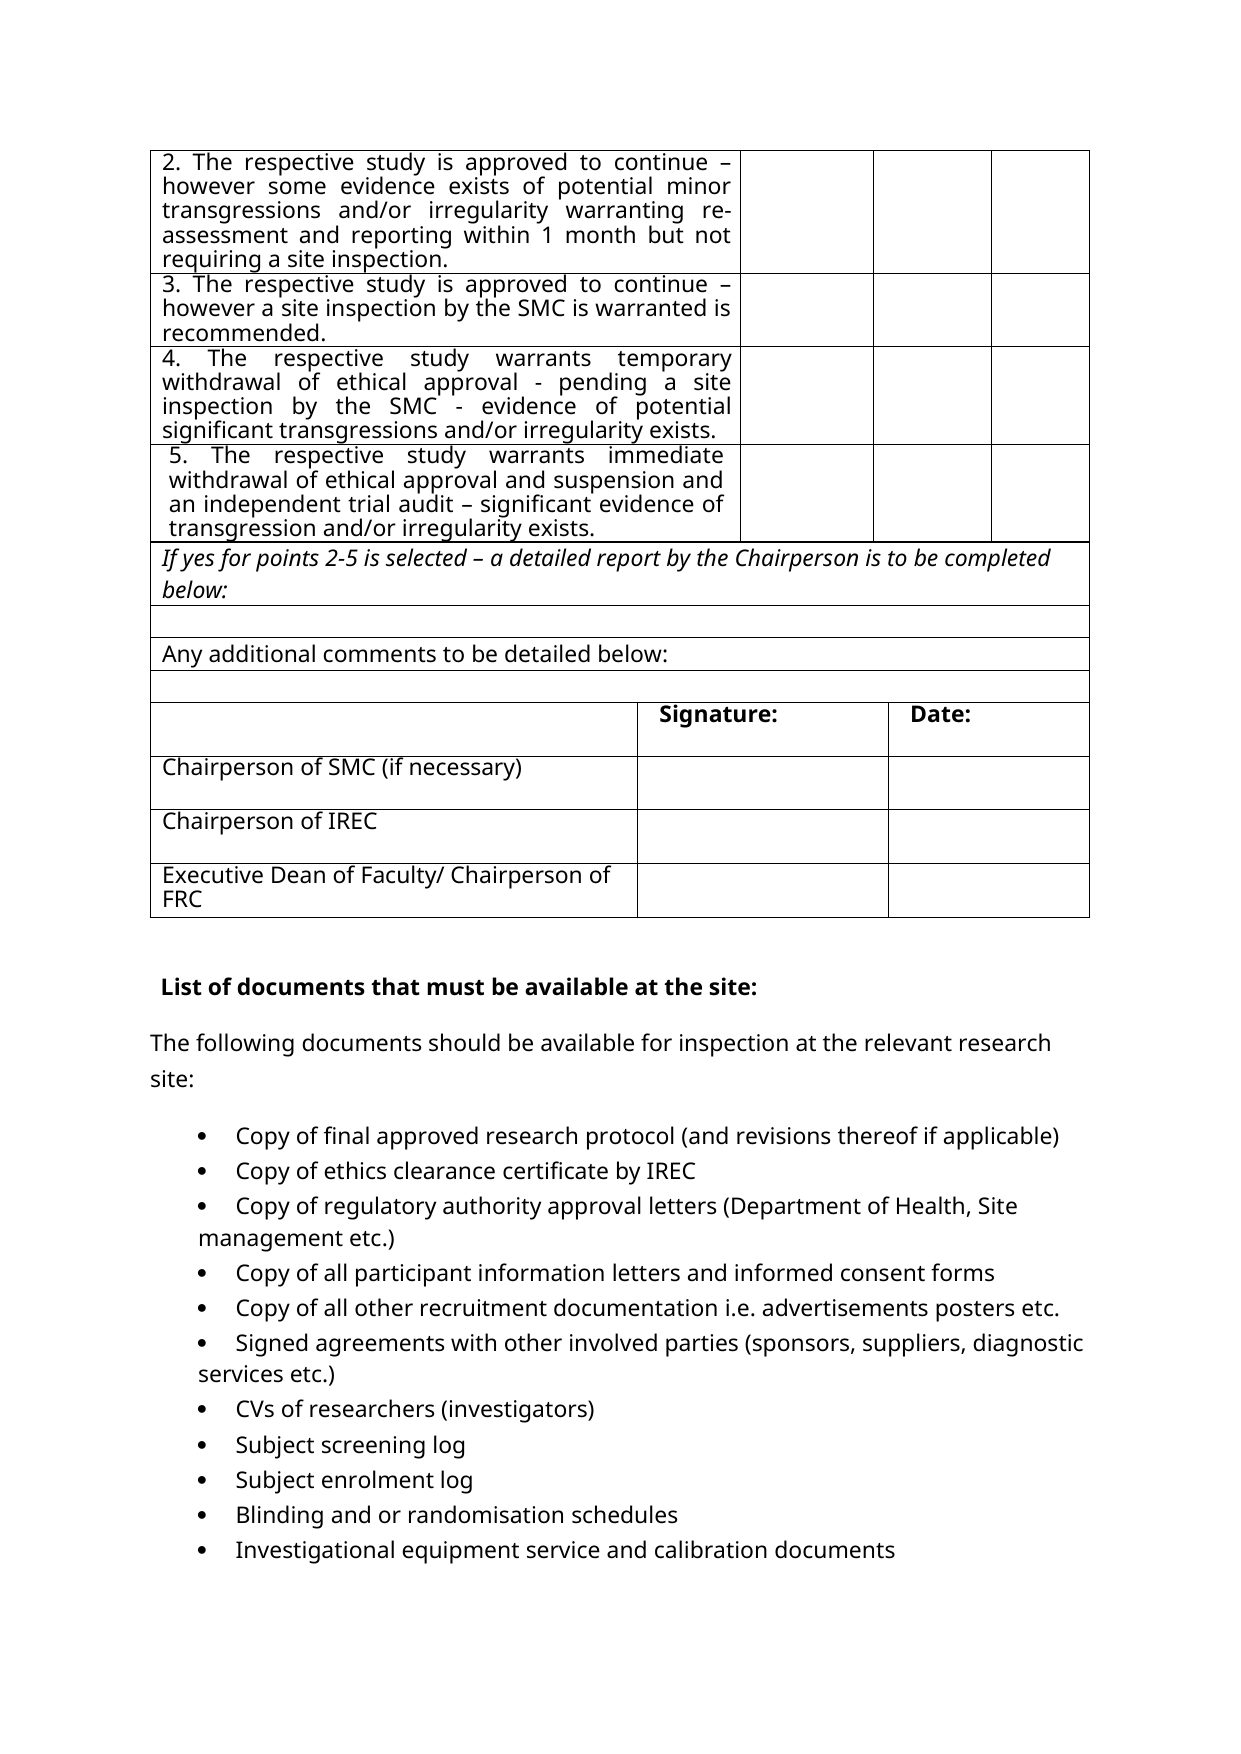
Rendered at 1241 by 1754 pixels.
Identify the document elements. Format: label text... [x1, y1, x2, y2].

table_cell Executive Dean of Faculty/ Chairperson of FRC [151, 864, 637, 917]
table_cell Any additional comments to be detailed below: [151, 638, 1089, 669]
table_cell [638, 810, 888, 863]
table_cell Chairperson of IREC [151, 810, 637, 863]
table_cell [992, 151, 1089, 272]
text List of documents that must be available at the site: [160, 971, 1092, 1002]
text  Copy of all participant information letters and informed consent forms [198, 1257, 1092, 1288]
text  CVs of researchers (investigators) [198, 1393, 1092, 1425]
table_cell Signature: [638, 703, 888, 756]
table_cell [874, 347, 991, 444]
text  Copy of final approved research protocol (and revisions thereof if applicable) [198, 1120, 1092, 1151]
table_cell [151, 671, 1089, 702]
text  Subject screening log [198, 1428, 1092, 1460]
table_cell Chairperson of SMC (if necessary) [151, 757, 637, 809]
table_cell [889, 757, 1089, 809]
table_cell [874, 274, 991, 346]
text  Copy of regulatory authority approval letters (Department of Health, Site management etc.) [198, 1190, 1092, 1253]
table_cell [151, 703, 637, 756]
table_cell [741, 151, 873, 272]
text  Copy of ethics clearance certificate by IREC [198, 1155, 1092, 1186]
table_cell [992, 274, 1089, 346]
text  Blinding and or randomisation schedules [198, 1499, 1092, 1530]
table_cell [741, 274, 873, 346]
text  Signed agreements with other involved parties (sponsors, suppliers, diagnostic services etc.) [198, 1327, 1092, 1389]
table_cell Date: [889, 703, 1089, 756]
table_cell [741, 445, 873, 541]
text  Copy of all other recruitment documentation i.e. advertisements posters etc. [198, 1292, 1092, 1323]
table_cell If yes for points 2-5 is selected – a detailed report by the Chairperson is to be completed below: [151, 543, 1089, 605]
text  Investigational equipment service and calibration documents [198, 1534, 1092, 1566]
table_cell 3. The respective study is approved to continue –however a site inspection by the SMC is warranted is recommended. [151, 274, 740, 346]
text  Subject enrolment log [198, 1464, 1092, 1495]
table_cell 2. The respective study is approved to continue –however some evidence exists of potential minor transgressions and/or irregularity warranting re-assessment and reporting within 1 month but not requiring a site inspection. [151, 151, 740, 272]
text The following documents should be available for inspection at the relevant research site: [150, 1027, 1090, 1094]
table_cell [992, 445, 1089, 541]
table_cell [874, 445, 991, 541]
table_cell [992, 347, 1089, 444]
table_cell [874, 151, 991, 272]
table_cell [889, 864, 1089, 917]
table_cell [638, 864, 888, 917]
table_cell [889, 810, 1089, 863]
table_cell [151, 606, 1089, 637]
table_cell [741, 347, 873, 444]
table_cell 4. The respective study warrants temporary withdrawal of ethical approval - pending a site inspection by the SMC - evidence of potential significant transgressions and/or irregularity exists. [151, 347, 740, 444]
table_cell [638, 757, 888, 809]
table_cell 5. The respective study warrants immediate withdrawal of ethical approval and suspension and an independent trial audit – significant evidence of transgression and/or irregularity exists. [151, 445, 740, 541]
